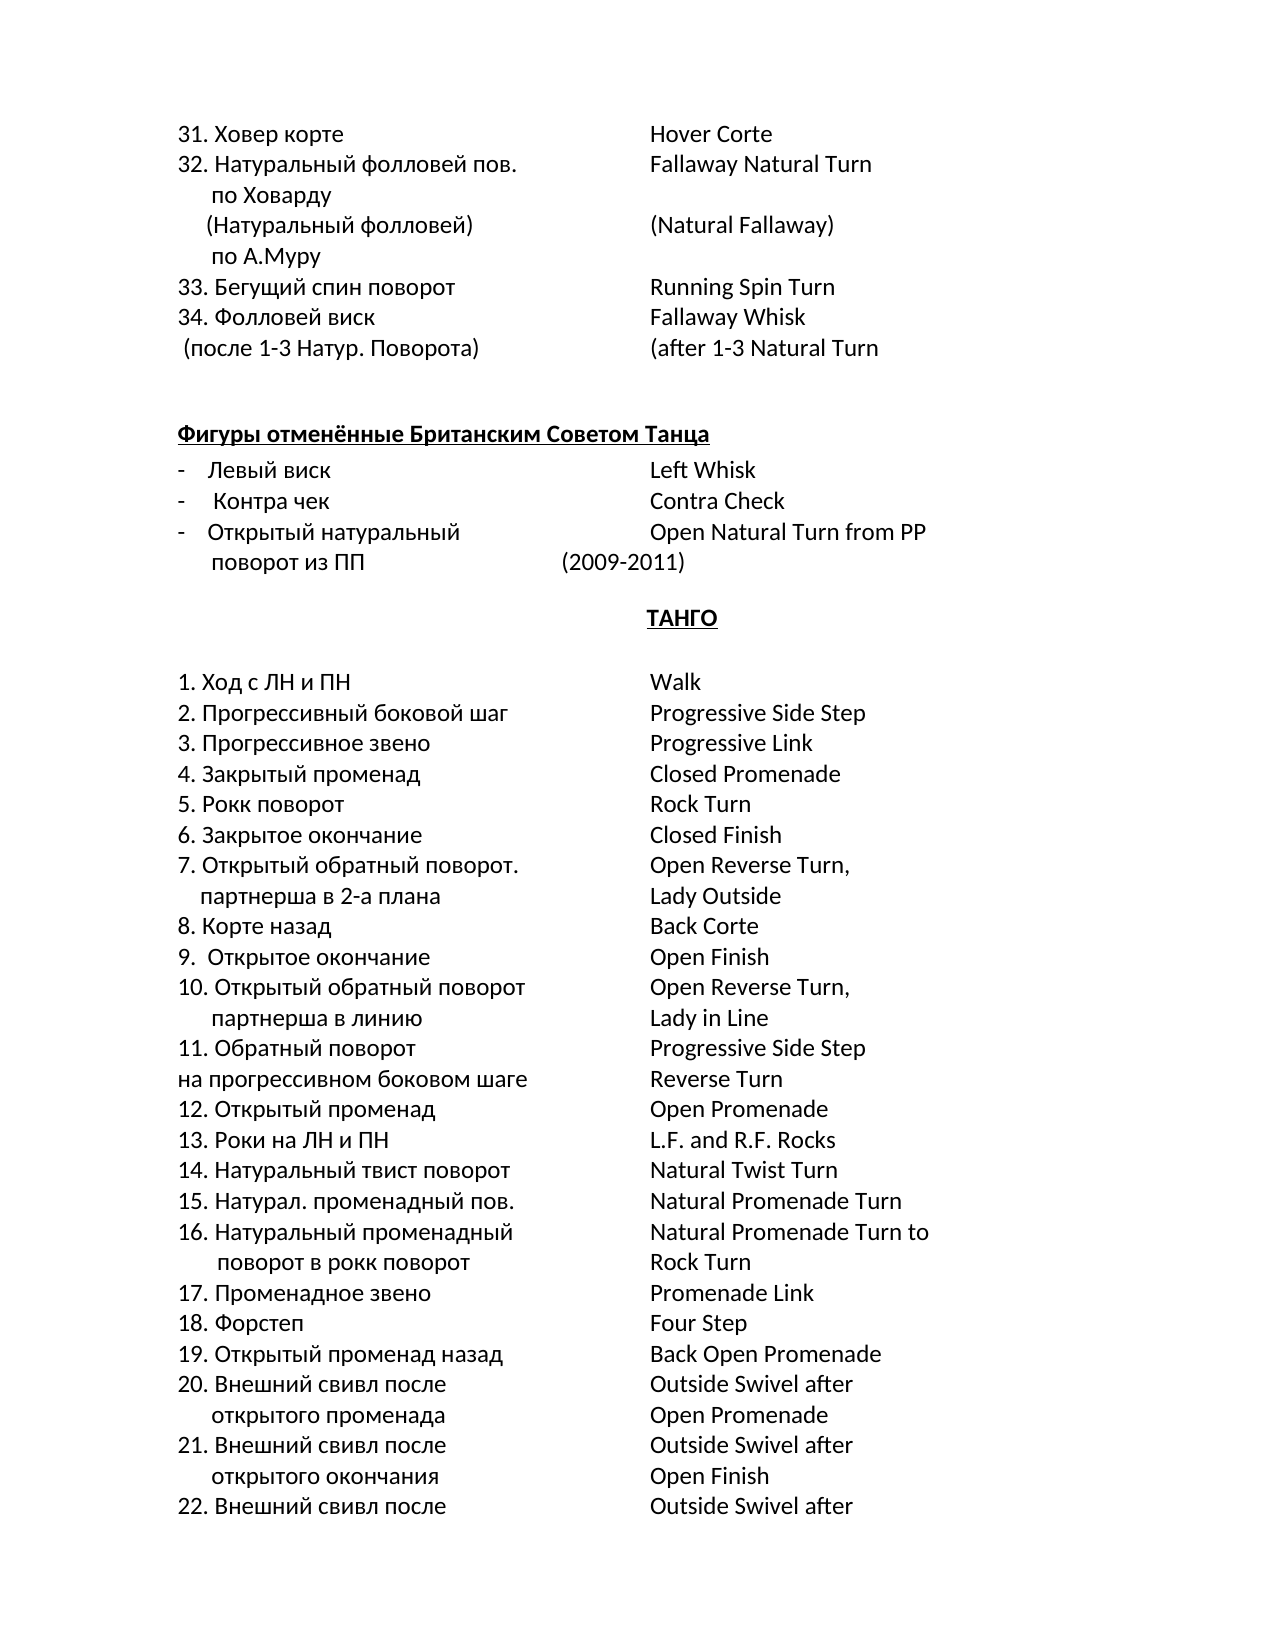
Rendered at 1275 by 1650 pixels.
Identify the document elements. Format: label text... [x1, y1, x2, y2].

text (Натуральный фолловей) (Natural Fallaway) [177, 210, 1186, 240]
text 6. Закрытое окончание Closed Finish [177, 819, 1186, 849]
text 31. Ховер корте Hover Corte [177, 118, 1186, 149]
text 11. Обратный поворот Progressive Side Step [177, 1032, 1186, 1063]
text 17. Променадное звено Promenade Link [177, 1277, 1186, 1307]
text 33. Бегущий спин поворот Running Spin Turn [177, 271, 1186, 301]
text по Ховарду [177, 179, 1186, 210]
text 1. Ход с ЛН и ПН Walk [177, 666, 1186, 697]
text 5. Рокк поворот Rock Turn [177, 788, 1186, 819]
text по А.Муру [177, 240, 1186, 271]
text поворот в рокк поворот Rock Turn [177, 1246, 1186, 1277]
text Фигуры отменённые Британским Советом Танца [177, 418, 1186, 448]
text 10. Открытый обратный поворот Open Reverse Turn, [177, 971, 1186, 1002]
text 4. Закрытый променад Closed Promenade [177, 758, 1186, 788]
text 34. Фолловей виск Fallaway Whisk [177, 301, 1186, 332]
text 20. Внешний свивл после Outside Swivel after [177, 1368, 1186, 1399]
text открытого променада Open Promenade [177, 1399, 1186, 1429]
text (после 1-3 Натур. Поворота) (after 1-3 Natural Turn [177, 332, 1186, 362]
text 8. Корте назад Back Corte [177, 910, 1186, 941]
text 15. Натурал. променадный пов. Natural Promenade Turn [177, 1185, 1186, 1216]
text 16. Натуральный променадный Natural Promenade Turn to [177, 1216, 1186, 1246]
text ТАНГО [177, 602, 1186, 632]
text 18. Форстеп Four Step [177, 1307, 1186, 1338]
text 21. Внешний свивл после Outside Swivel after [177, 1429, 1186, 1460]
text 9. Открытое окончание Open Finish [177, 941, 1186, 971]
text 7. Открытый обратный поворот. Open Reverse Turn, [177, 849, 1186, 880]
text 12. Открытый променад Open Promenade [177, 1093, 1186, 1124]
text - Контра чек Contra Check [177, 485, 1186, 516]
text поворот из ПП (2009-2011) [177, 546, 1186, 577]
text открытого окончания Open Finish [177, 1460, 1186, 1490]
text партнерша в 2-а плана Lady Outside [177, 880, 1186, 910]
text 14. Натуральный твист поворот Natural Twist Turn [177, 1154, 1186, 1185]
text 13. Роки на ЛН и ПН L.F. and R.F. Rocks [177, 1124, 1186, 1154]
text 22. Внешний свивл после Outside Swivel after [177, 1490, 1186, 1521]
text на прогрессивном боковом шаге Reverse Turn [177, 1063, 1186, 1093]
text 3. Прогрессивное звено Progressive Link [177, 727, 1186, 758]
text - Открытый натуральный Open Natural Turn from PP [177, 516, 1186, 546]
text партнерша в линию Lady in Line [177, 1002, 1186, 1032]
text - Левый виск Left Whisk [177, 454, 1186, 485]
text 2. Прогрессивный боковой шаг Progressive Side Step [177, 697, 1186, 727]
text 19. Открытый променад назад Back Open Promenade [177, 1338, 1186, 1368]
text 32. Натуральный фолловей пов. Fallaway Natural Turn [177, 149, 1186, 179]
